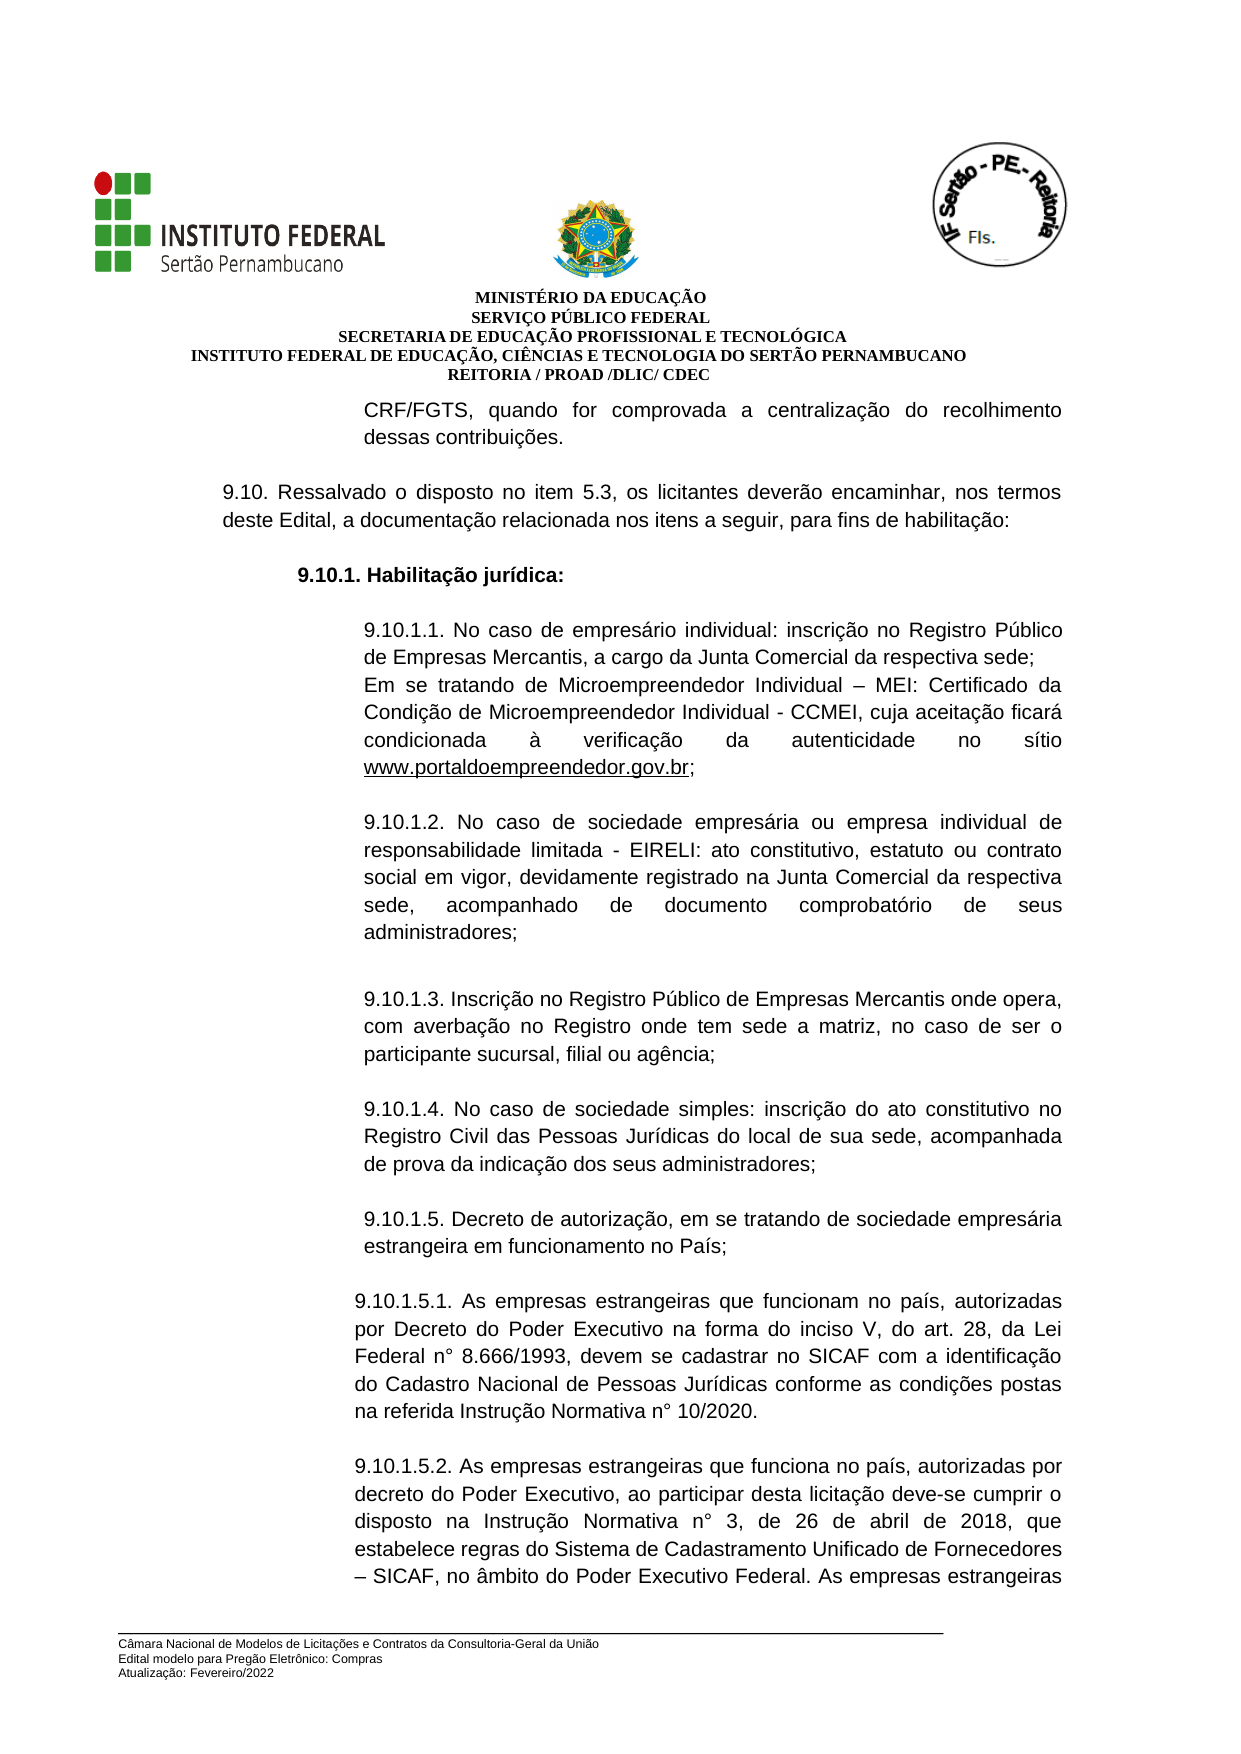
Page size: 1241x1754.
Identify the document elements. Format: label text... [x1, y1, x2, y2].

picture [925, 131, 1074, 273]
picture [94, 171, 385, 272]
list 9.10.1.3. Inscrição no Registro Público de Empresas Mercantis onde opera, com averbação no Registro onde tem sede a matriz, no caso de ser o participante sucursal, filial ou agência; [364, 987, 1063, 1066]
list Em se tratando de Microempreendedor Individual – MEI: Certificado da Condição de Microempreendedor Individual - CCMEI, cuja aceitação ficará condicionada à verificação da autenticidade no sítio www.portaldoempreendedor.gov.br; [364, 673, 1063, 779]
list 9.10. Ressalvado o disposto no item 5.3, os licitantes deverão encaminhar, nos termos deste Edital, a documentação relacionada nos itens a seguir, para fins de habilitação: [222, 480, 1063, 532]
list 9.10.1.5.1. As empresas estrangeiras que funcionam no país, autorizadas por Decreto do Poder Executivo na forma do inciso V, do art. 28, da Lei Federal n° 8.666/1993, devem se cadastrar no SICAF com a identificação do Cadastro Nacional de Pessoas Jurídicas conforme as condições postas na referida Instrução Normativa n° 10/2020. [354, 1289, 1063, 1423]
list 9.10.1.4. No caso de sociedade simples: inscrição do ato constitutivo no Registro Civil das Pessoas Jurídicas do local de sua sede, acompanhada de prova da indicação dos seus administradores; [364, 1097, 1063, 1176]
list 9.10.1.2. No caso de sociedade empresária ou empresa individual de responsabilidade limitada - EIRELI: ato constitutivo, estatuto ou contrato social em vigor, devidamente registrado na Junta Comercial da respectiva sede, acompanhado de documento comprobatório de seus administradores; [364, 810, 1063, 944]
picture [553, 200, 639, 278]
list 9.10.1. Habilitação jurídica: [297, 563, 1063, 587]
list 9.10.1.1. No caso de empresário individual: inscrição no Registro Público de Empresas Mercantis, a cargo da Junta Comercial da respectiva sede; [364, 618, 1063, 669]
list 9.10.1.5. Decreto de autorização, em se tratando de sociedade empresária estrangeira em funcionamento no País; [364, 1207, 1063, 1258]
